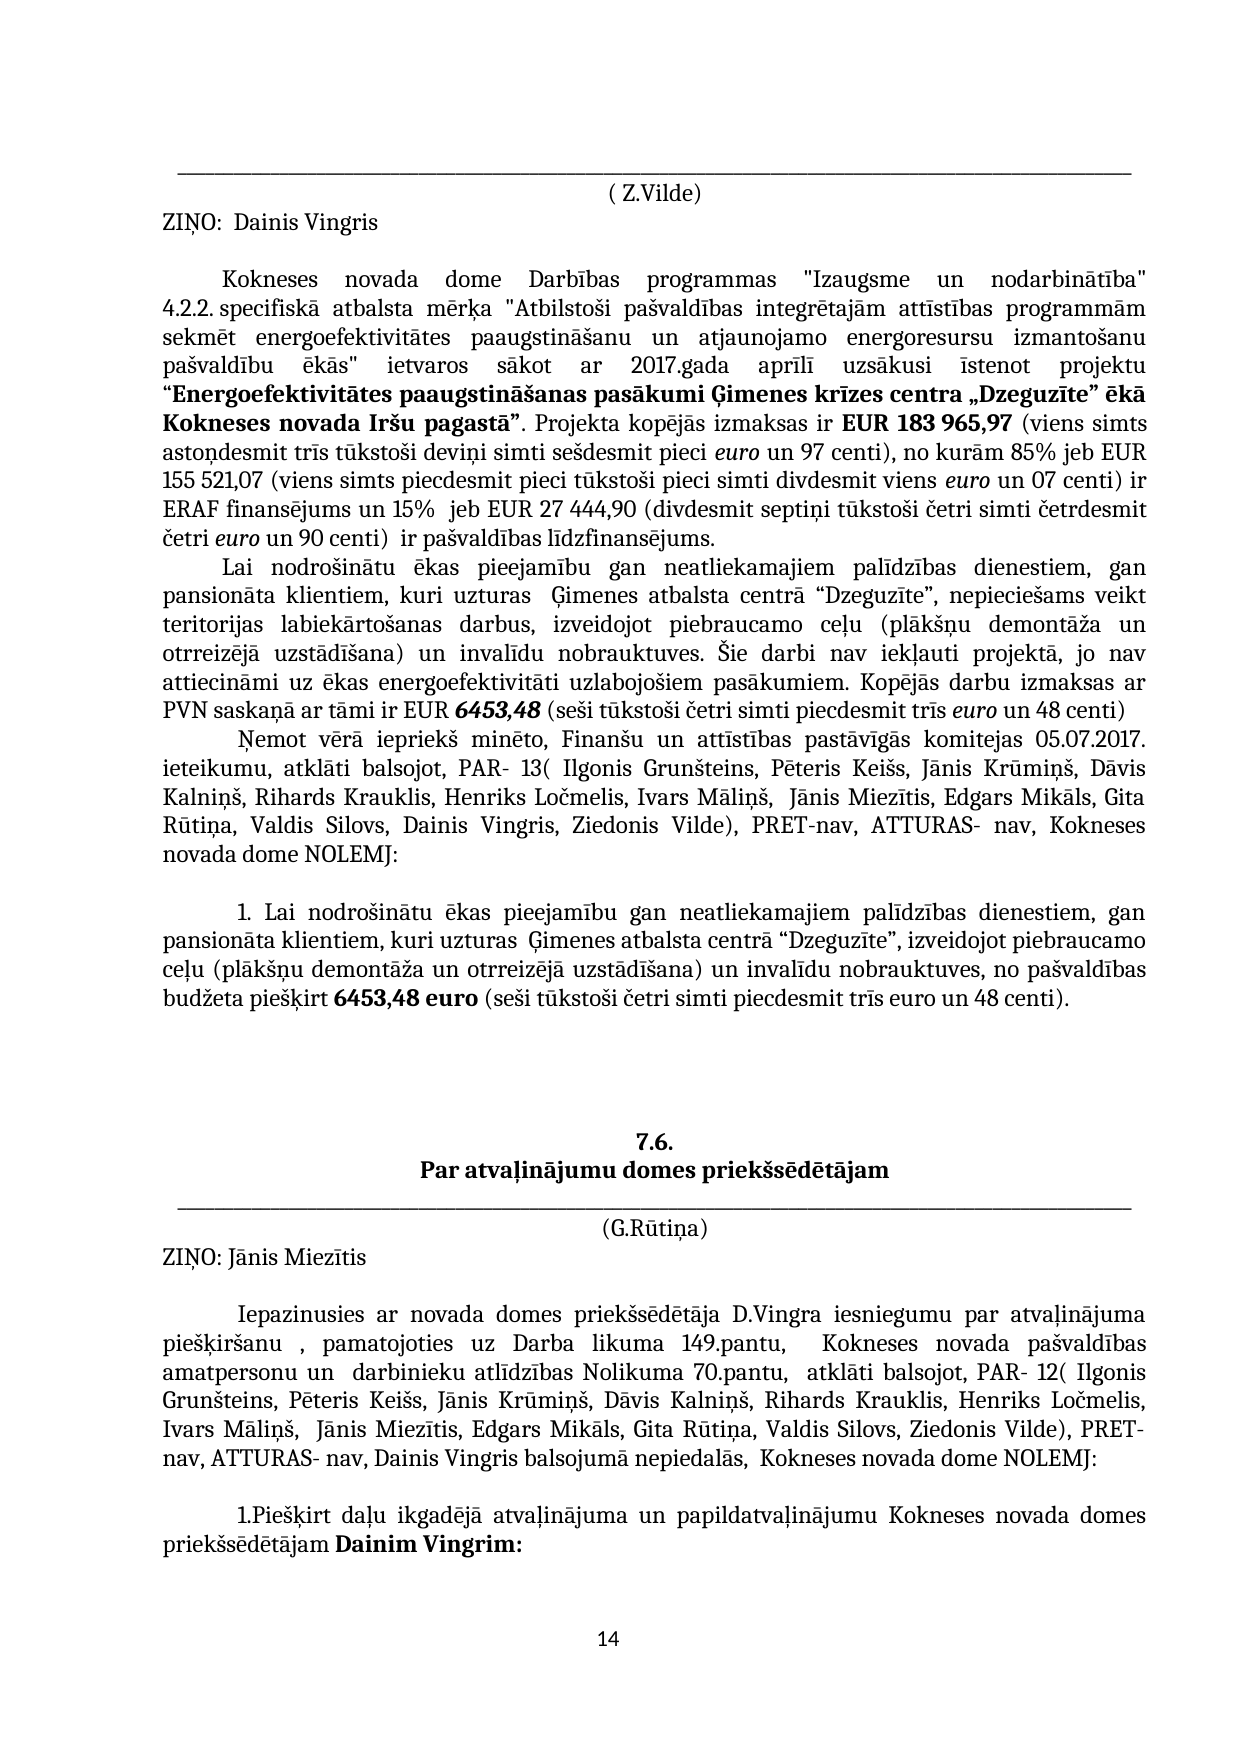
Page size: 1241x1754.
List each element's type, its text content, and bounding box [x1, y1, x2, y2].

text _______________________________________________________________________________________________________ [162, 1185, 1147, 1214]
text _______________________________________________________________________________________________________ [162, 150, 1147, 179]
text (G.Rūtiņa) [162, 1214, 1147, 1242]
text Ņemot vērā iepriekš minēto, Finanšu un attīstības pastāvīgās komitejas 05.07.2017. ieteikumu, atklāti balsojot, PAR- 13( Ilgonis Grunšteins, Pēteris Keišs, Jānis Krūmiņš, Dāvis Kalniņš, Rihards Krauklis, Henriks Ločmelis, Ivars Māliņš, Jānis Miezītis, Edgars Mikāls, Gita Rūtiņa, Valdis Silovs, Dainis Vingris, Ziedonis Vilde), PRET-nav, ATTURAS- nav, Kokneses novada dome NOLEMJ: [162, 725, 1147, 869]
text 7.6. [162, 1127, 1147, 1156]
text ZIŅO: Jānis Miezītis [162, 1242, 1147, 1271]
text ZIŅO: Dainis Vingris [162, 207, 1147, 236]
text ( Z.Vilde) [162, 179, 1147, 207]
text Kokneses novada dome Darbības programmas "Izaugsme un nodarbinātība" 4.2.2. specifiskā atbalsta mērķa "Atbilstoši pašvaldības integrētajām attīstības programmām sekmēt energoefektivitātes paaugstināšanu un atjaunojamo energoresursu izmantošanu pašvaldību ēkās" ietvaros sākot ar 2017.gada aprīlī uzsākusi īstenot projektu “Energoefektivitātes paaugstināšanas pasākumi Ģimenes krīzes centra „Dzeguzīte” ēkā Kokneses novada Iršu pagastā”. Projekta kopējās izmaksas ir EUR 183 965,97 (viens simts astoņdesmit trīs tūkstoši deviņi simti sešdesmit pieci euro un 97 centi), no kurām 85% jeb EUR 155 521,07 (viens simts piecdesmit pieci tūkstoši pieci simti divdesmit viens euro un 07 centi) ir ERAF finansējums un 15% jeb EUR 27 444,90 (divdesmit septiņi tūkstoši četri simti četrdesmit četri euro un 90 centi) ir pašvaldības līdzfinansējums. [162, 265, 1147, 552]
text Lai nodrošinātu ēkas pieejamību gan neatliekamajiem palīdzības dienestiem, gan pansionāta klientiem, kuri uzturas Ģimenes atbalsta centrā “Dzeguzīte”, nepieciešams veikt teritorijas labiekārtošanas darbus, izveidojot piebraucamo ceļu (plākšņu demontāža un otrreizējā uzstādīšana) un invalīdu nobrauktuves. Šie darbi nav iekļauti projektā, jo nav attiecināmi uz ēkas energoefektivitāti uzlabojošiem pasākumiem. Kopējās darbu izmaksas ar PVN saskaņā ar tāmi ir EUR 6453,48 (seši tūkstoši četri simti piecdesmit trīs euro un 48 centi) [162, 552, 1147, 725]
text 1. Lai nodrošinātu ēkas pieejamību gan neatliekamajiem palīdzības dienestiem, gan pansionāta klientiem, kuri uzturas Ģimenes atbalsta centrā “Dzeguzīte”, izveidojot piebraucamo ceļu (plākšņu demontāža un otrreizējā uzstādīšana) un invalīdu nobrauktuves, no pašvaldības budžeta piešķirt 6453,48 euro (seši tūkstoši četri simti piecdesmit trīs euro un 48 centi). [162, 897, 1147, 1012]
text 1.Piešķirt daļu ikgadējā atvaļinājuma un papildatvaļinājumu Kokneses novada domes priekšsēdētājam Dainim Vingrim: [162, 1501, 1147, 1559]
text Par atvaļinājumu domes priekšsēdētājam [162, 1156, 1147, 1185]
text Iepazinusies ar novada domes priekšsēdētāja D.Vingra iesniegumu par atvaļinājuma piešķiršanu , pamatojoties uz Darba likuma 149.pantu, Kokneses novada pašvaldības amatpersonu un darbinieku atlīdzības Nolikuma 70.pantu, atklāti balsojot, PAR- 12( Ilgonis Grunšteins, Pēteris Keišs, Jānis Krūmiņš, Dāvis Kalniņš, Rihards Krauklis, Henriks Ločmelis, Ivars Māliņš, Jānis Miezītis, Edgars Mikāls, Gita Rūtiņa, Valdis Silovs, Ziedonis Vilde), PRET-nav, ATTURAS- nav, Dainis Vingris balsojumā nepiedalās, Kokneses novada dome NOLEMJ: [162, 1300, 1147, 1472]
